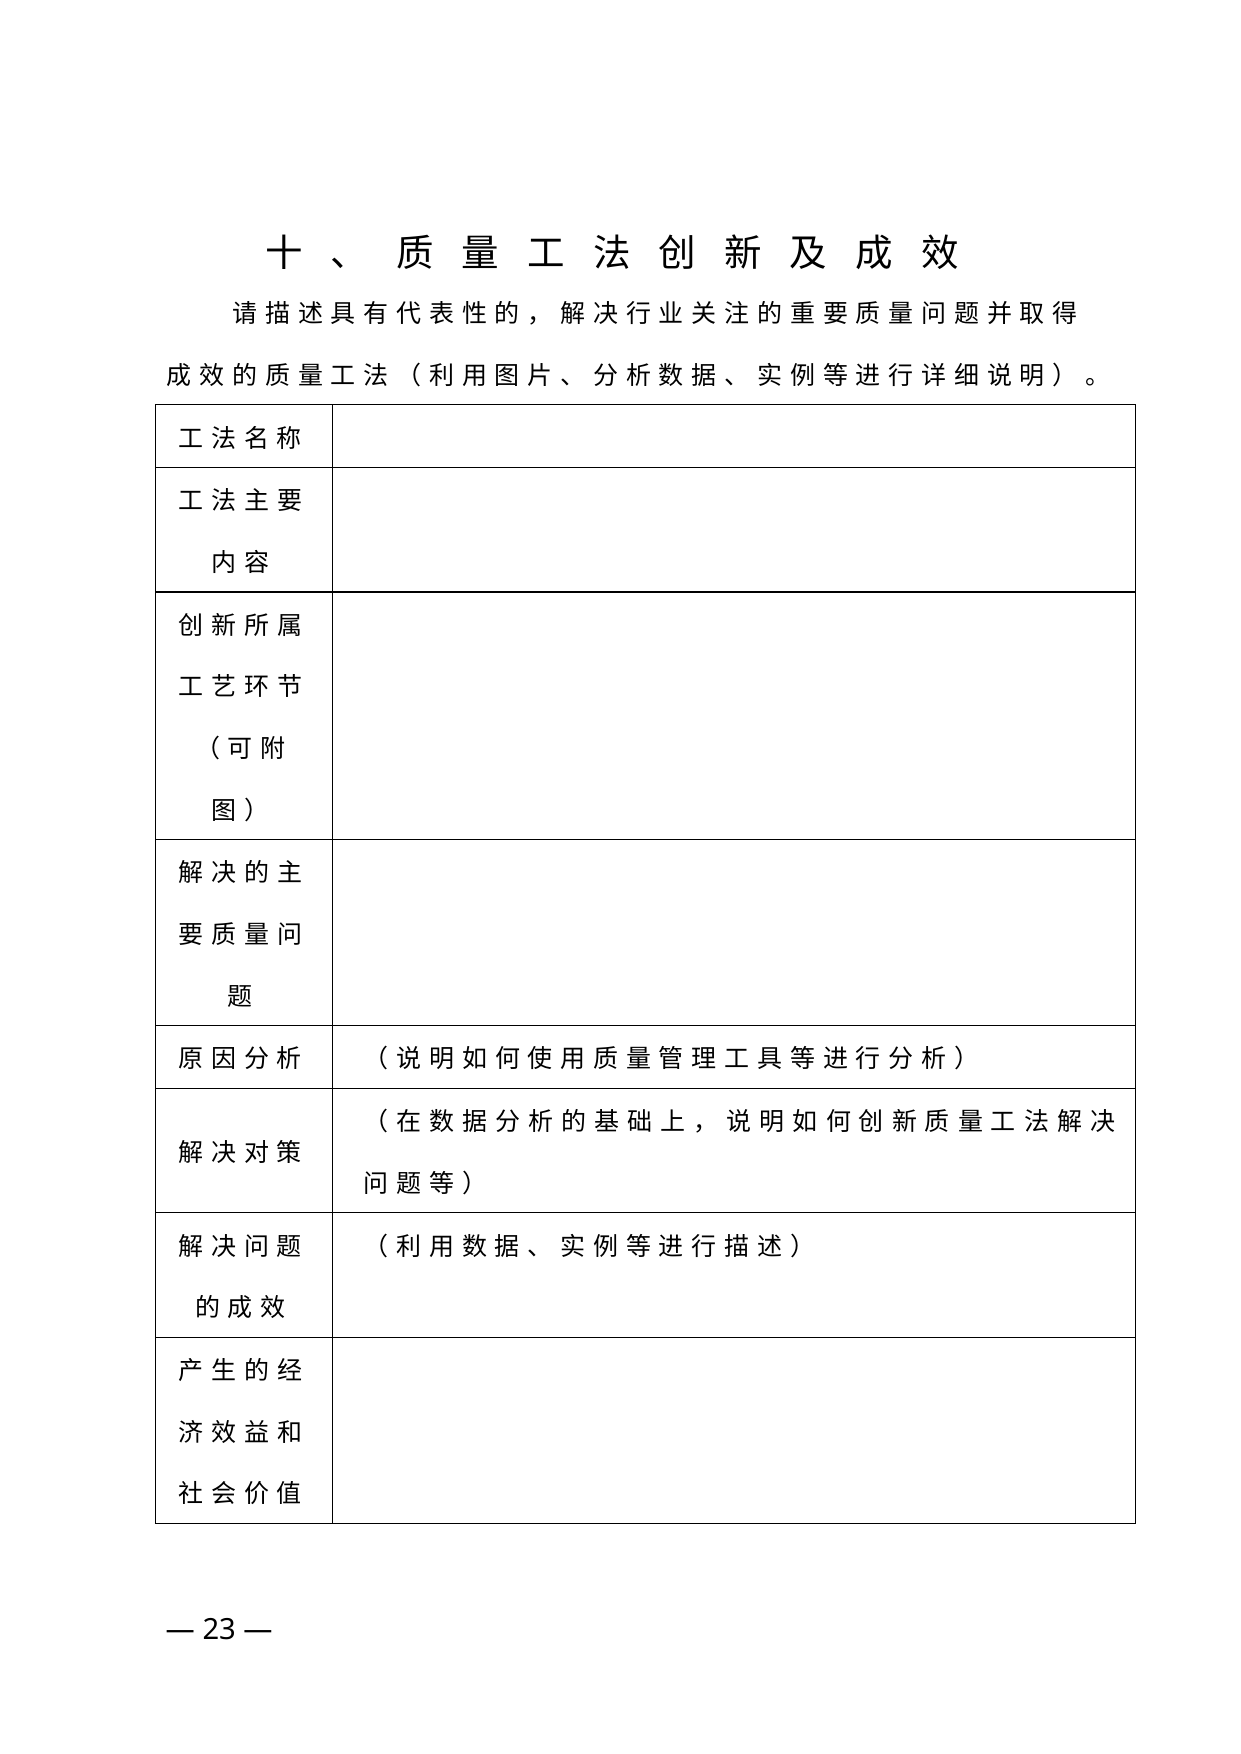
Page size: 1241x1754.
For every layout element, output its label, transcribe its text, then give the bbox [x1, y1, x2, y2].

table_header [333, 405, 1135, 467]
table_header 工法名称 [156, 405, 332, 467]
table_cell 工法主要内容 [156, 468, 332, 591]
table_cell 原因分析 [156, 1026, 332, 1088]
table_cell 产生的经济效益和社会价值 [156, 1338, 332, 1523]
table_cell 解决问题 的成效 [156, 1213, 332, 1337]
table_cell （说明如何使用质量管理工具等进行分析） [333, 1026, 1135, 1088]
text 请描述具有代表性的，解决行业关注的重要质量问题并取得成效的质量工法（利用图片、分析数据、实例等进行详细说明）。 [167, 281, 1085, 404]
table_cell 创新所属工艺环节（可附图） [156, 593, 332, 839]
table_cell [333, 468, 1135, 591]
table_cell 解决对策 [156, 1089, 332, 1212]
text 十、质量工法创新及成效 [167, 219, 1085, 281]
table_cell 解决的主要质量问题 [156, 840, 332, 1025]
table_cell （在数据分析的基础上，说明如何创新质量工法解决问题等） [333, 1089, 1135, 1212]
table_cell [333, 593, 1135, 839]
table_cell [333, 1338, 1135, 1523]
table_cell （利用数据、实例等进行描述） [333, 1213, 1135, 1337]
table_cell [333, 840, 1135, 1025]
